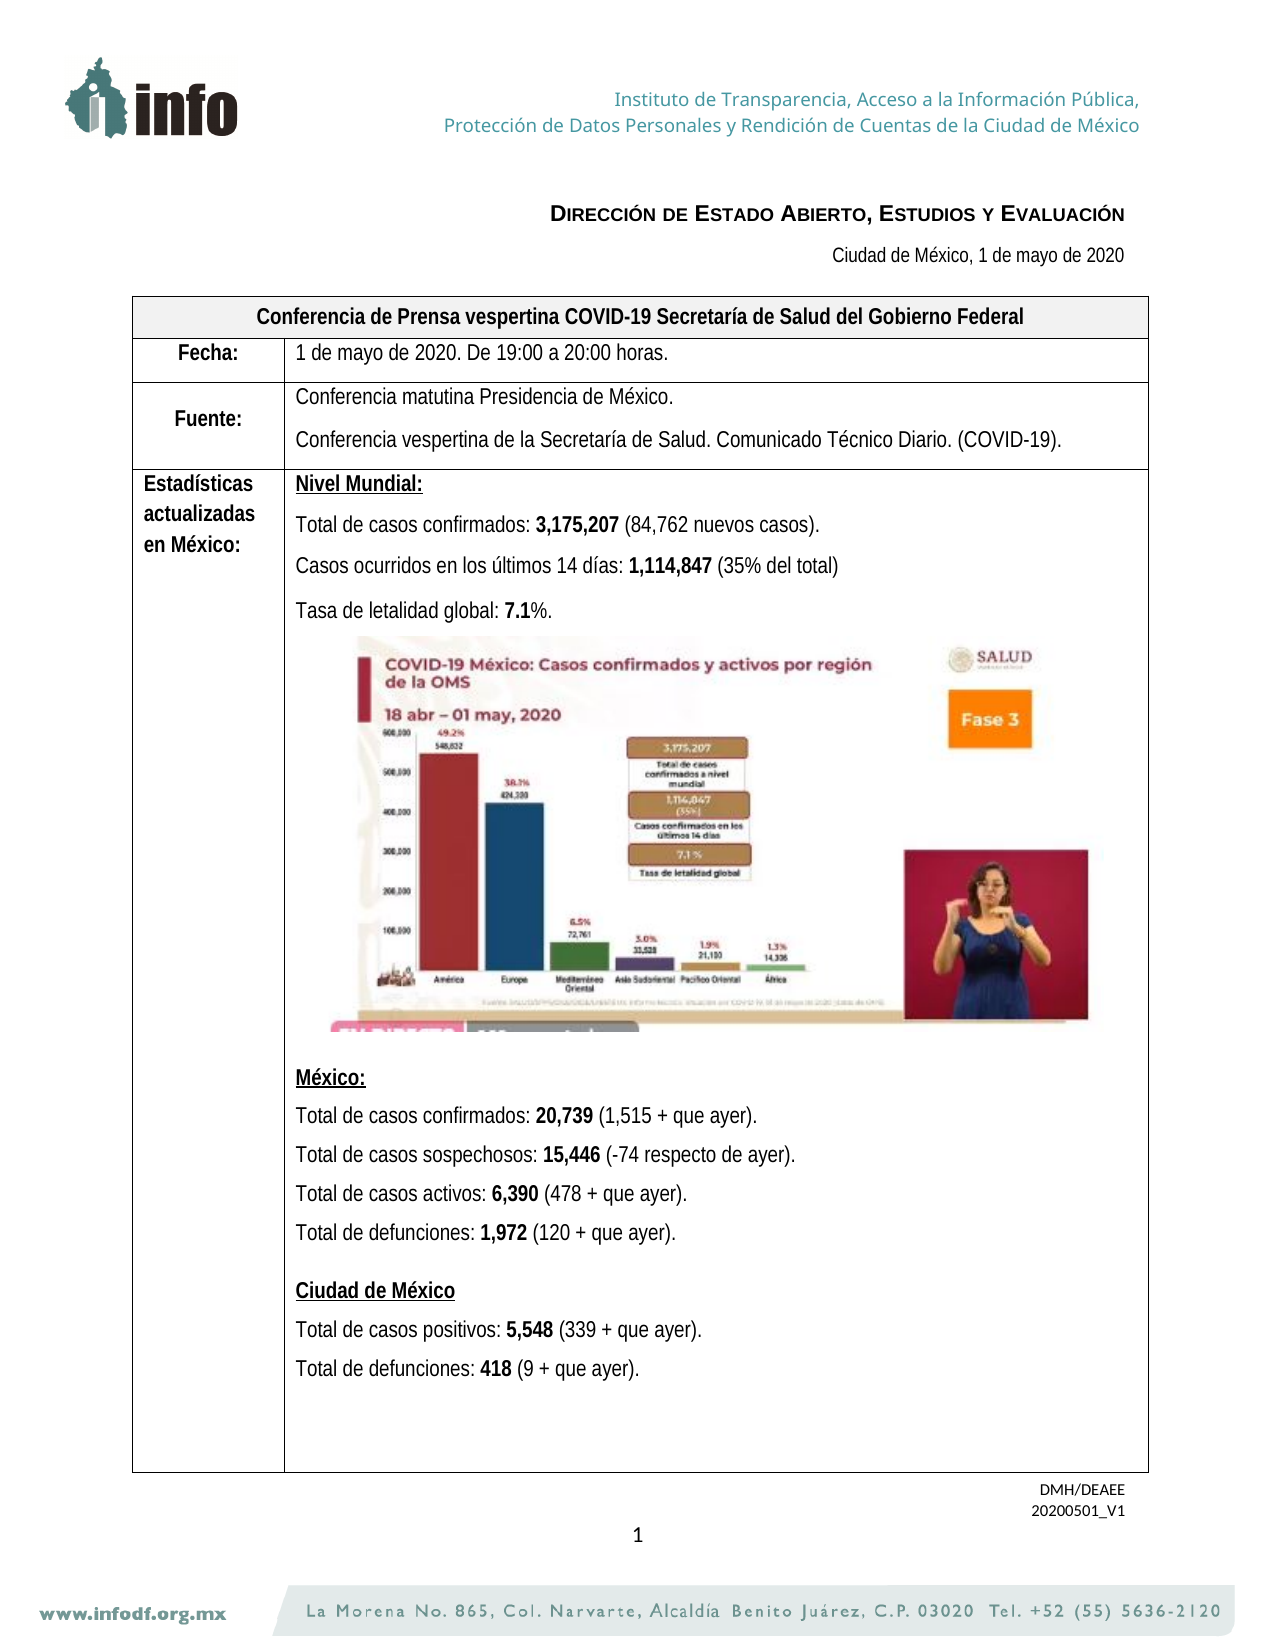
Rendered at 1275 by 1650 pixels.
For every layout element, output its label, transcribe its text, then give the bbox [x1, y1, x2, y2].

picture [328, 636, 1104, 1032]
text Ciudad de México, 1 de mayo de 2020 [150, 243, 1124, 267]
picture [63, 55, 239, 139]
table_cell Fecha: [133, 339, 284, 382]
picture [10, 1577, 1270, 1643]
table_header Conferencia de Prensa vespertina COVID-19 Secretaría de Salud del Gobierno Federal [133, 297, 1148, 338]
table_cell 1 de mayo de 2020. De 19:00 a 20:00 horas. [285, 339, 1148, 382]
table_cell Fuente: [133, 383, 284, 469]
text Dirección de Estado Abierto, Estudios y Evaluación [150, 200, 1124, 226]
table_cell Conferencia matutina Presidencia de México. Conferencia vespertina de la Secretaría de Salud. Comunicado Técnico Diario. (COVID-19). [285, 383, 1148, 469]
table_cell Estadísticas actualizadas en México: [133, 470, 284, 1472]
